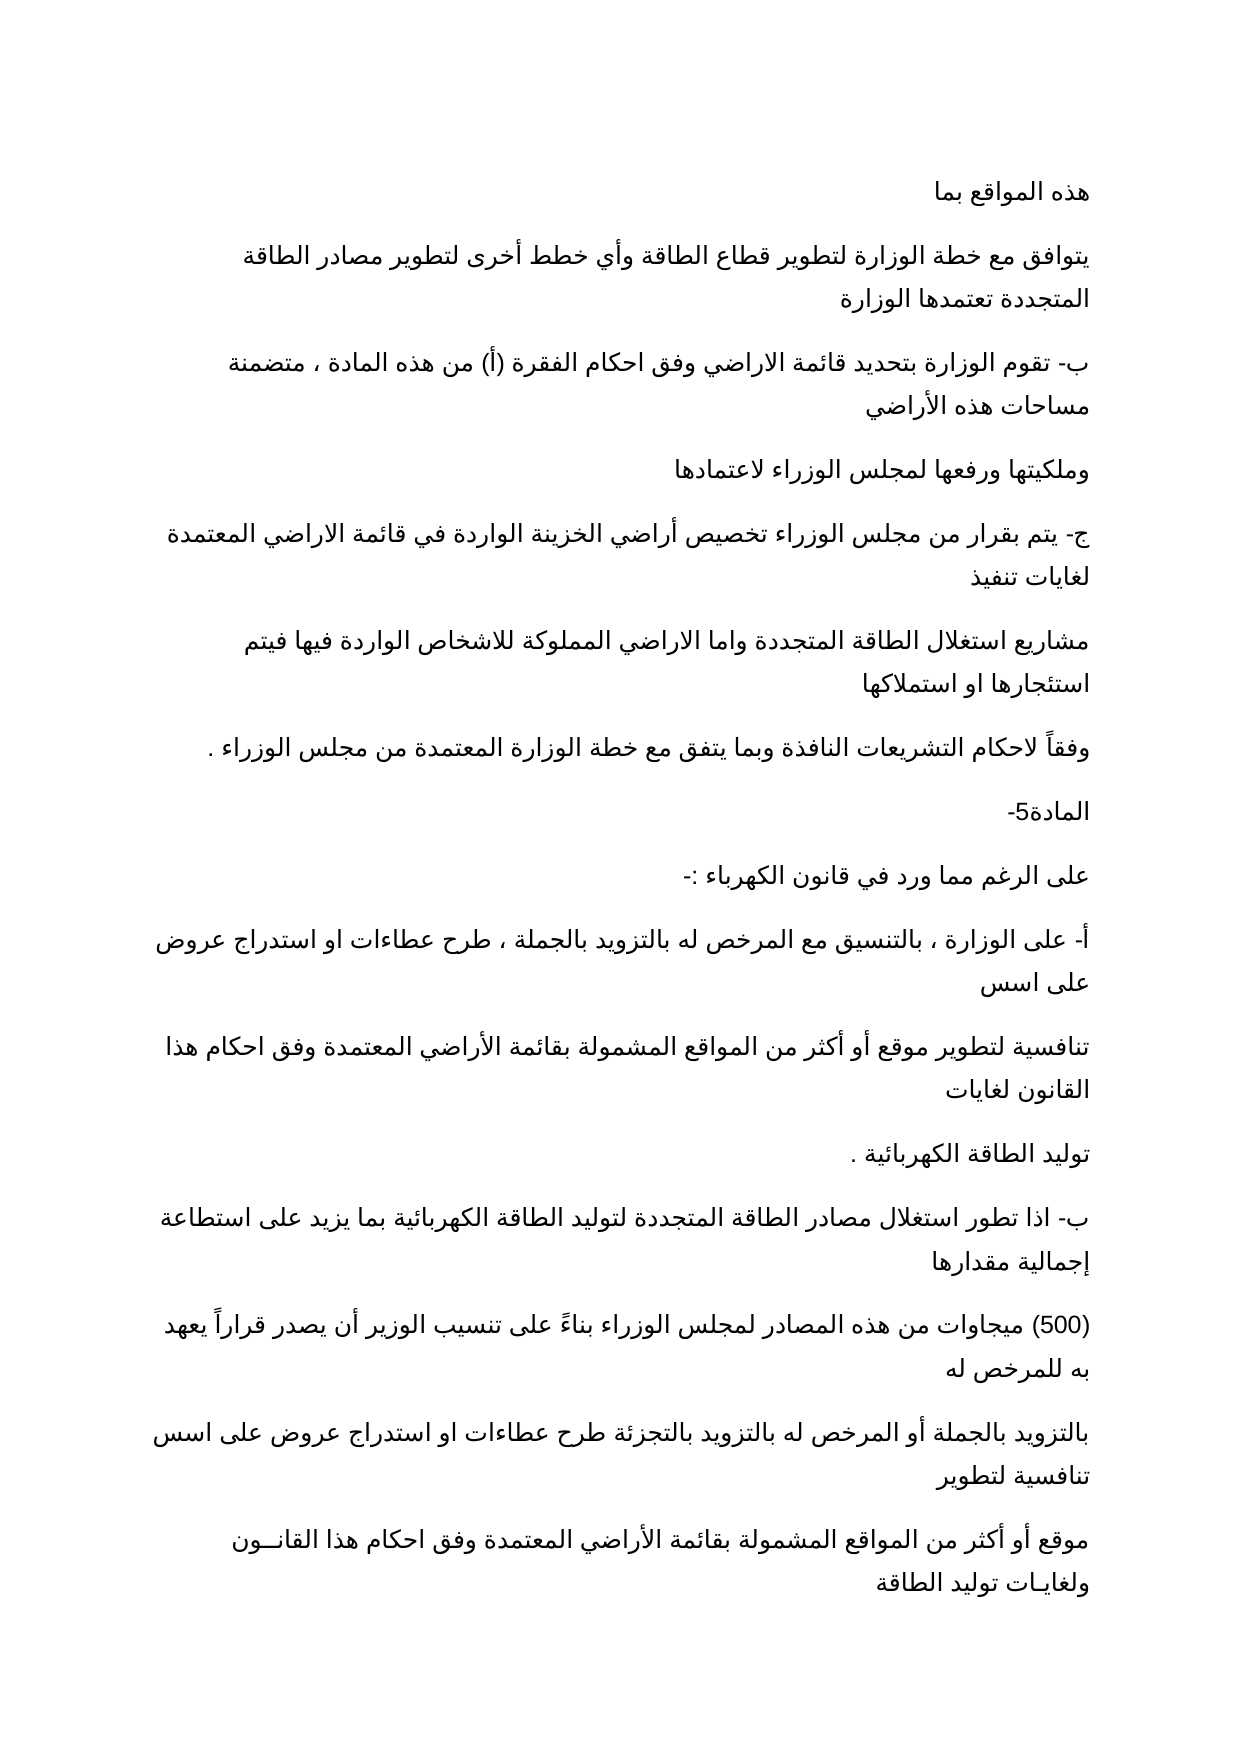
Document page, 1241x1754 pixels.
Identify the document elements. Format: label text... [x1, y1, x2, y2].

text المادة5- [150, 797, 1090, 826]
text وفقاً لاحكام التشريعات النافذة وبما يتفق مع خطة الوزارة المعتمدة من مجلس الوزراء . [150, 733, 1090, 762]
text (500) ميجاوات من هذه المصادر لمجلس الوزراء بناءً على تنسيب الوزير أن يصدر قراراً يعهد به للمرخص له [150, 1311, 1090, 1382]
text بالتزويد بالجملة أو المرخص له بالتزويد بالتجزئة طرح عطاءات او استدراج عروض على اسس تنافسية لتطوير [150, 1418, 1090, 1489]
text أ- على الوزارة ، بالتنسيق مع المرخص له بالتزويد بالجملة ، طرح عطاءات او استدراج عروض على اسس [150, 925, 1090, 997]
text مشاريع استغلال الطاقة المتجددة واما الاراضي المملوكة للاشخاص الواردة فيها فيتم استئجارها او استملاكها [150, 626, 1090, 698]
text ب- اذا تطور استغلال مصادر الطاقة المتجددة لتوليد الطاقة الكهربائية بما يزيد على استطاعة إجمالية مقدارها [150, 1203, 1090, 1275]
text يتوافق مع خطة الوزارة لتطوير قطاع الطاقة وأي خطط أخرى لتطوير مصادر الطاقة المتجددة تعتمدها الوزارة [150, 241, 1090, 313]
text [150, 177, 1090, 206]
text موقع أو أكثر من المواقع المشمولة بقائمة الأراضي المعتمدة وفق احكام هذا القانــون ولغايـات توليد الطاقة [150, 1525, 1090, 1597]
text توليد الطاقة الكهربائية . [150, 1139, 1090, 1168]
text تنافسية لتطوير موقع أو أكثر من المواقع المشمولة بقائمة الأراضي المعتمدة وفق احكام هذا القانون لغايات [150, 1032, 1090, 1104]
text وملكيتها ورفعها لمجلس الوزراء لاعتمادها [150, 455, 1090, 484]
text على الرغم مما ورد في قانون الكهرباء :- [150, 861, 1090, 890]
text ب- تقوم الوزارة بتحديد قائمة الاراضي وفق احكام الفقرة (أ) من هذه المادة ، متضمنة مساحات هذه الأراضي [150, 348, 1090, 420]
text ج- يتم بقرار من مجلس الوزراء تخصيص أراضي الخزينة الواردة في قائمة الاراضي المعتمدة لغايات تنفيذ [150, 519, 1090, 591]
